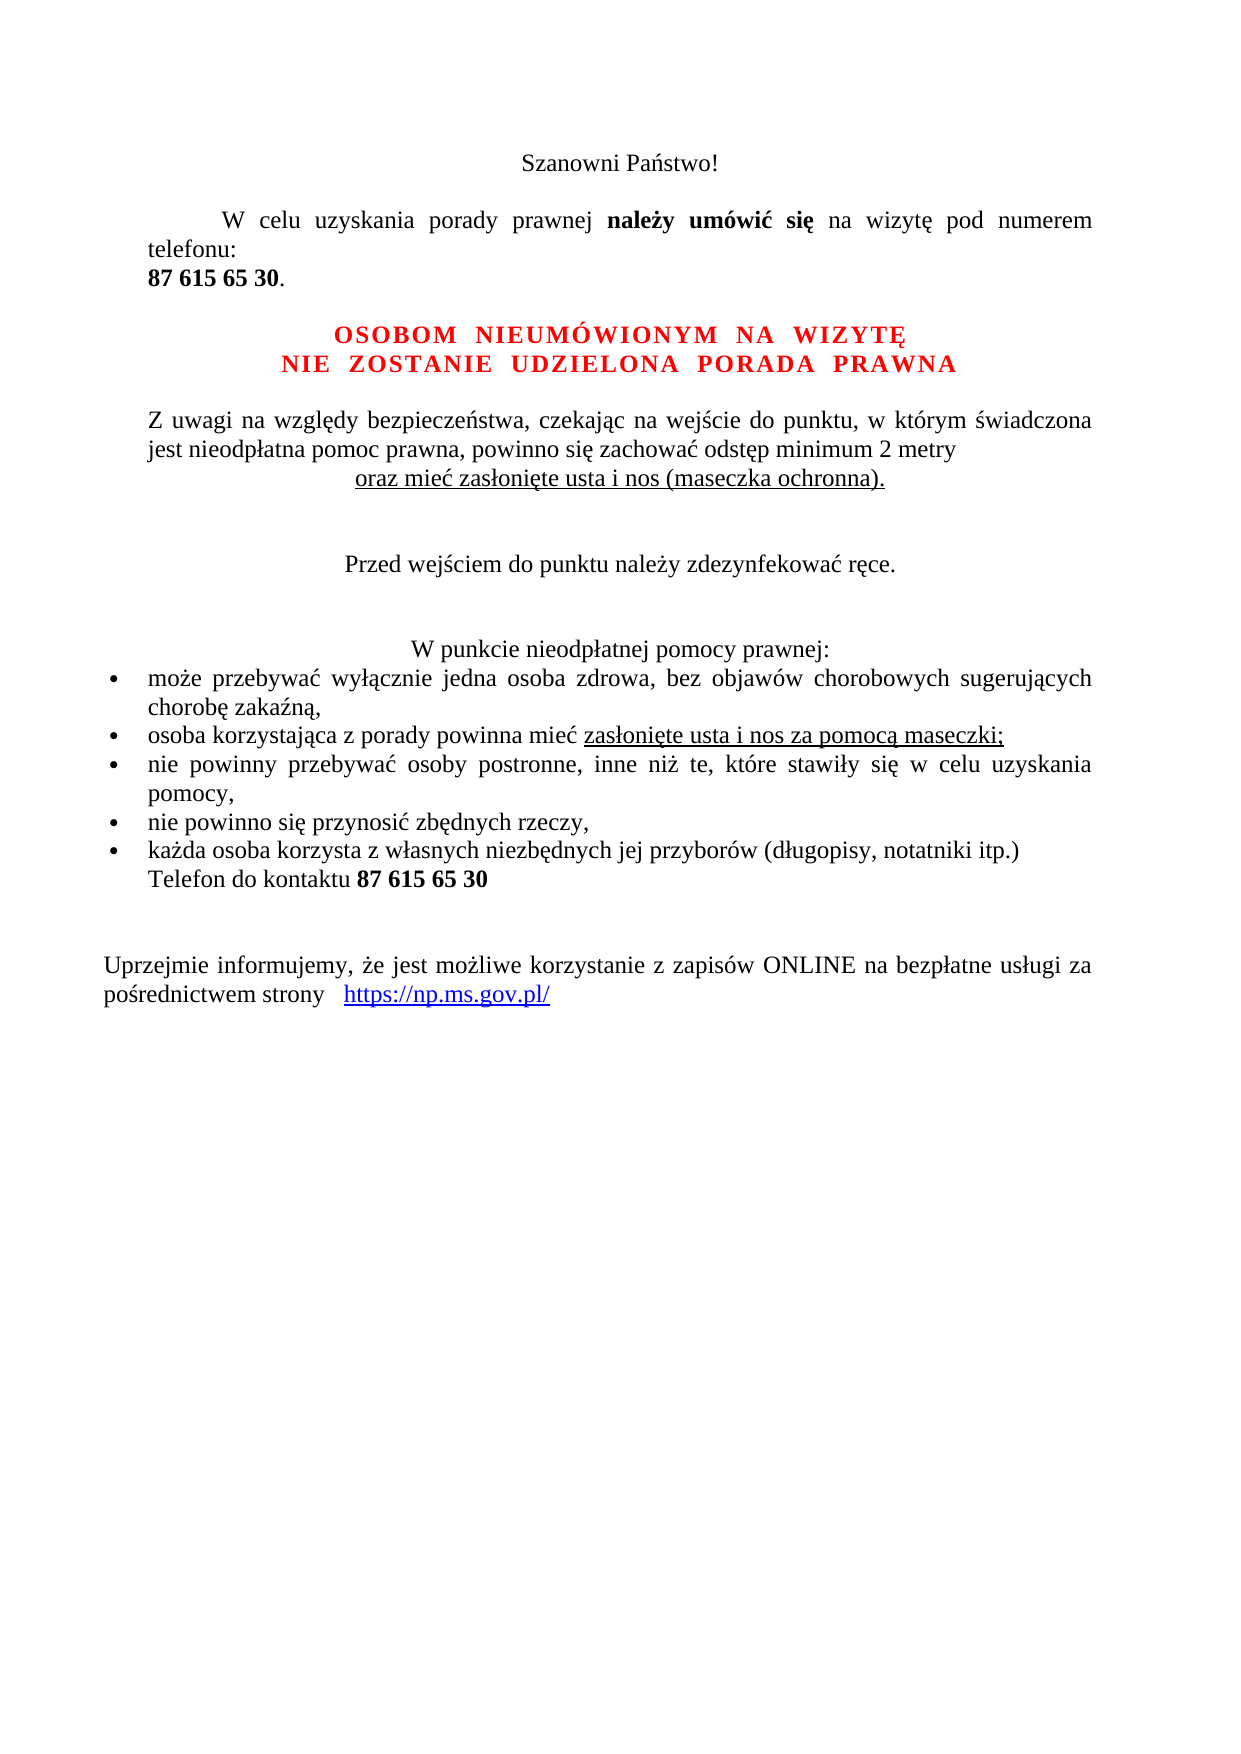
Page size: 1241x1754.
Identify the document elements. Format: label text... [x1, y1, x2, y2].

list każda osoba korzysta z własnych niezbędnych jej przyborów (długopisy, notatniki itp.) [110, 835, 1093, 864]
list może przebywać wyłącznie jedna osoba zdrowa, bez objawów chorobowych sugerujących chorobę zakaźną, [110, 663, 1093, 720]
text W celu uzyskania porady prawnej należy umówić się na wizytę pod numerem telefonu: [148, 205, 1093, 263]
text 87 615 65 30. [148, 263, 1093, 291]
list nie powinno się przynosić zbędnych rzeczy, [110, 807, 1093, 835]
list nie powinny przebywać osoby postronne, inne niż te, które stawiły się w celu uzyskania pomocy, [110, 749, 1093, 807]
text OSOBOM NIEUMÓWIONYM NA WIZYTĘ [148, 320, 1093, 349]
text Uprzejmie informujemy, że jest możliwe korzystanie z zapisów ONLINE na bezpłatne usługi za pośrednictwem strony https://np.ms.gov.pl/ [103, 950, 1093, 1008]
text oraz mieć zasłonięte usta i nos (maseczka ochronna). [148, 463, 1093, 520]
text Z uwagi na względy bezpieczeństwa, czekając na wejście do punktu, w którym świadczona jest nieodpłatna pomoc prawna, powinno się zachować odstęp minimum 2 metry [148, 406, 1093, 463]
text W punkcie nieodpłatnej pomocy prawnej: [148, 634, 1093, 663]
text Szanowni Państwo! [148, 148, 1093, 176]
text Przed wejściem do punktu należy zdezynfekować ręce. [148, 520, 1093, 634]
text Telefon do kontaktu 87 615 65 30 [148, 864, 1093, 893]
text NIE ZOSTANIE UDZIELONA PORADA PRAWNA [148, 349, 1093, 406]
list osoba korzystająca z porady powinna mieć zasłonięte usta i nos za pomocą maseczki; [110, 720, 1093, 749]
